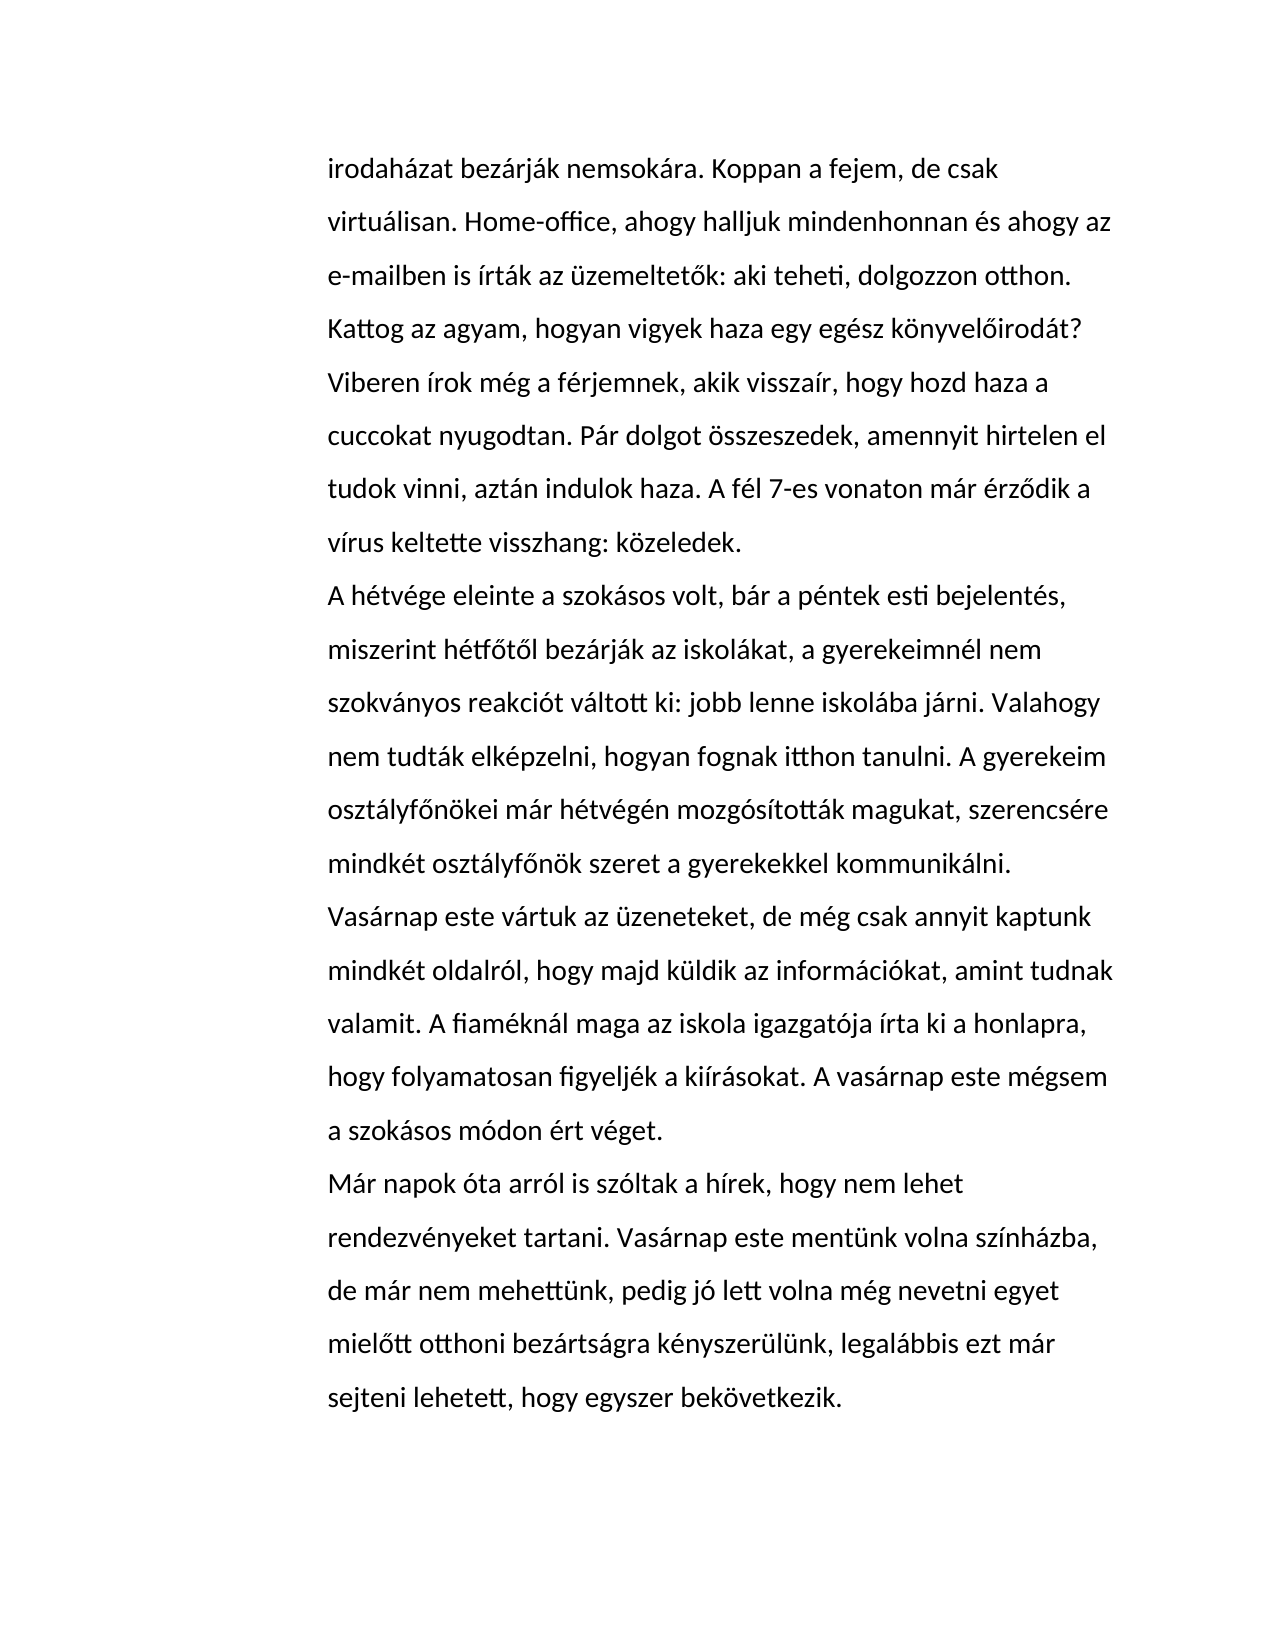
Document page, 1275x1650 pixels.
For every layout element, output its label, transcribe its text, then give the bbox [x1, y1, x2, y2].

text A hétvége eleinte a szokásos volt, bár a péntek esti bejelentés, miszerint hétfőtől bezárják az iskolákat, a gyerekeimnél nem szokványos reakciót váltott ki: jobb lenne iskolába járni. Valahogy nem tudták elképzelni, hogyan fognak itthon tanulni. A gyerekeim osztályfőnökei már hétvégén mozgósították magukat, szerencsére mindkét osztályfőnök szeret a gyerekekkel kommunikálni. Vasárnap este vártuk az üzeneteket, de még csak annyit kaptunk mindkét oldalról, hogy majd küldik az információkat, amint tudnak valamit. A fiaméknál maga az iskola igazgatója írta ki a honlapra, hogy folyamatosan figyeljék a kiírásokat. A vasárnap este mégsem a szokásos módon ért véget. [327, 577, 1125, 1147]
text Már napok óta arról is szóltak a hírek, hogy nem lehet rendezvényeket tartani. Vasárnap este mentünk volna színházba, de már nem mehettünk, pedig jó lett volna még nevetni egyet mielőtt otthoni bezártságra kényszerülünk, legalábbis ezt már sejteni lehetett, hogy egyszer bekövetkezik. [327, 1165, 1125, 1415]
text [150, 150, 1125, 560]
